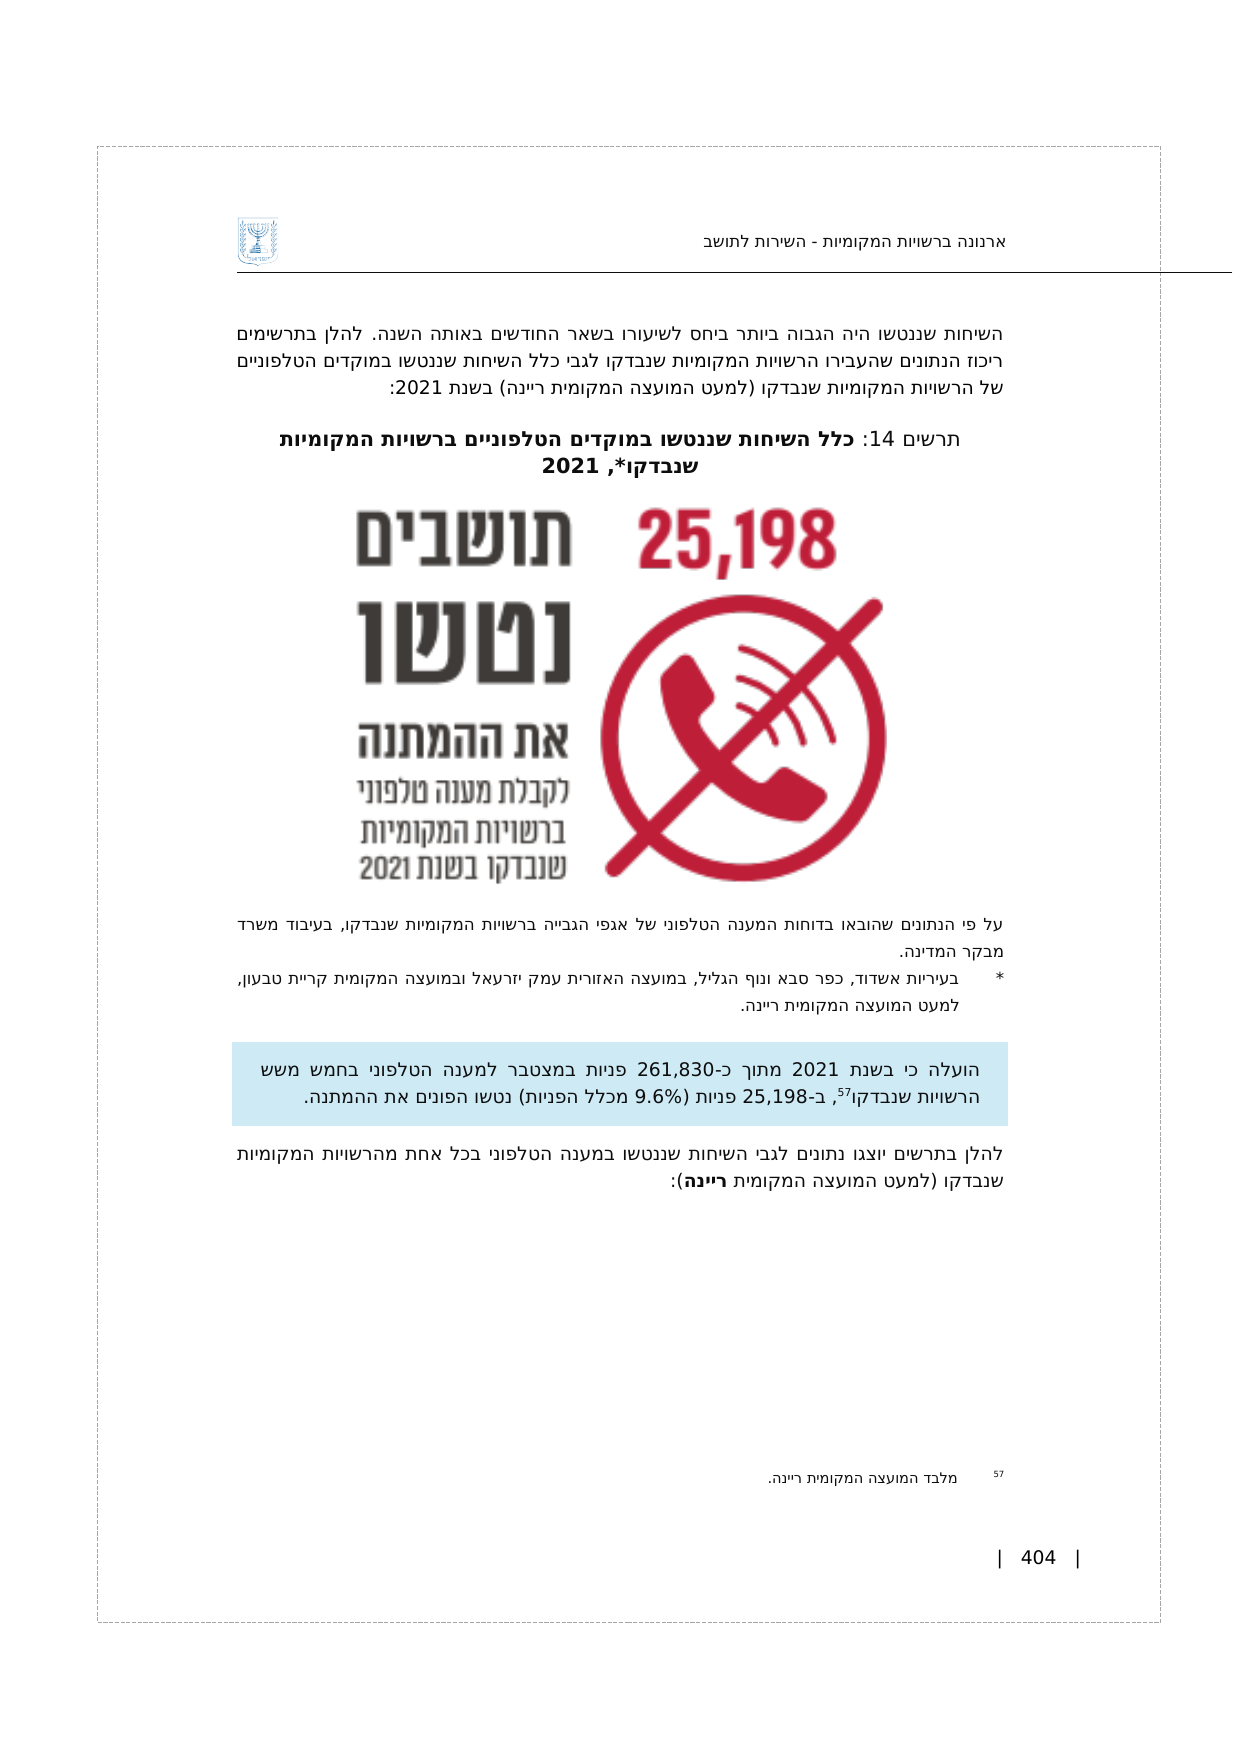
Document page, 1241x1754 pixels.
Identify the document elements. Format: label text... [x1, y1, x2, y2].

text תרשים 14: כלל השיחות שננטשו במוקדים הטלפוניים ברשויות המקומיות שנבדקו*, 2021 [236, 425, 1004, 479]
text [236, 319, 1004, 400]
text * בעיריות אשדוד, כפר סבא ונוף הגליל, במועצה האזורית עמק יזרעאל ובמועצה המקומית קריית טבעון, למעט המועצה המקומית ריינה. [236, 963, 1004, 1017]
text להלן בתרשים יוצגו נתונים לגבי השיחות שננטשו במענה הטלפוני בכל אחת מהרשויות המקומיות שנבדקו (למעט המועצה המקומית ריינה): [236, 1139, 1004, 1193]
text על פי הנתונים שהובאו בדוחות המענה הטלפוני של אגפי הגבייה ברשויות המקומיות שנבדקו, בעיבוד משרד מבקר המדינה. [236, 908, 1004, 963]
text הועלה כי בשנת 2021 מתוך כ-261,830 פניות במצטבר למענה הטלפוני בחמש משש הרשויות שנבדקו, ב-25,198 פניות (9.6% מכלל הפניות) נטשו הפונים את ההמתנה. [237, 1047, 1003, 1122]
